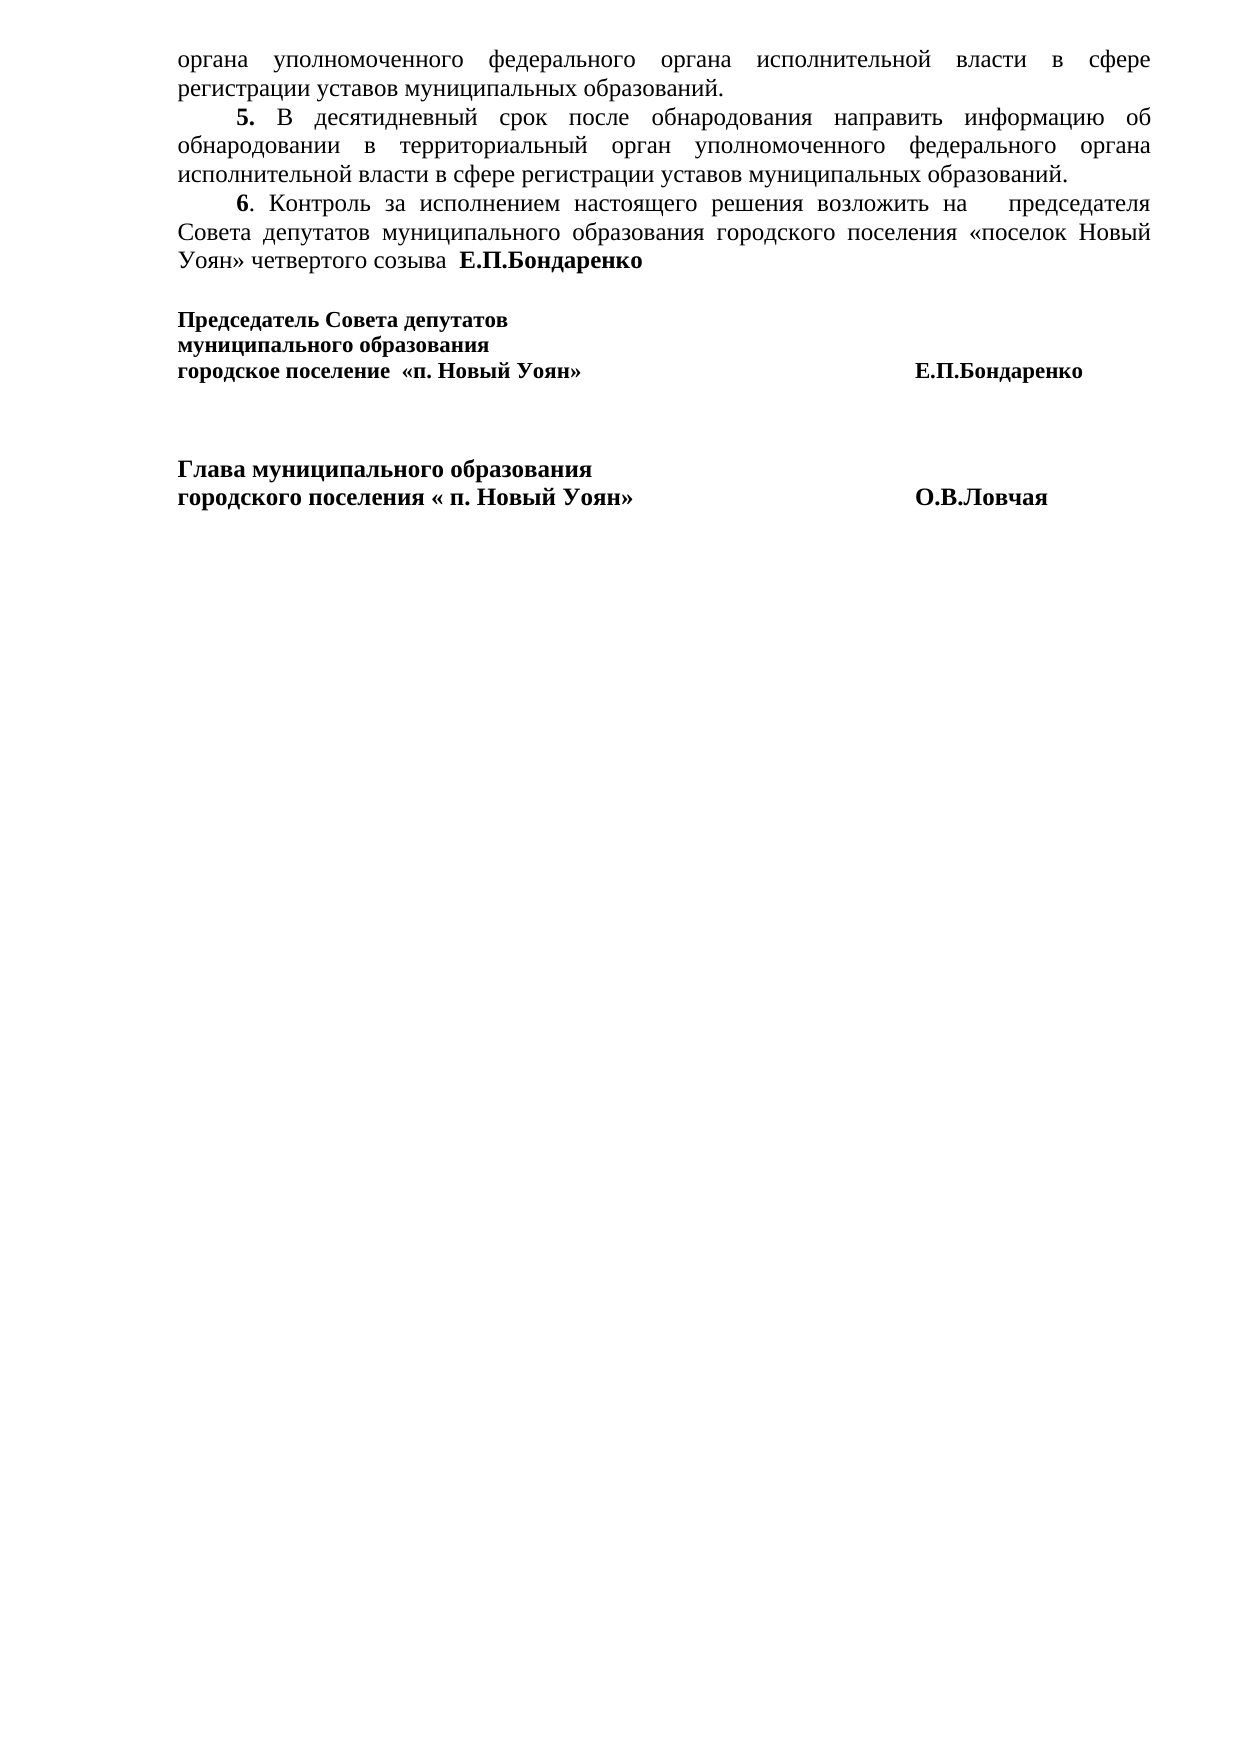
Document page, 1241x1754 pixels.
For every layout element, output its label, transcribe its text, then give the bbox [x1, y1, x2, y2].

text 5. В десятидневный срок после обнародования направить информацию об обнародовании в территориальный орган уполномоченного федерального органа исполнительной власти в сфере регистрации уставов муниципальных образований. [177, 102, 1152, 188]
text 6. Контроль за исполнением настоящего решения возложить на председателя Совета депутатов муниципального образования городского поселения «поселок Новый Уоян» четвертого созыва Е.П.Бондаренко [177, 188, 1152, 274]
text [177, 44, 1152, 102]
text Председатель Совета депутатов [177, 307, 1152, 332]
text Глава муниципального образования [177, 454, 1152, 482]
text городского поселения « п. Новый Уоян» О.В.Ловчая [177, 482, 1152, 511]
text городское поселение «п. Новый Уоян» Е.П.Бондаренко [177, 357, 1152, 384]
text муниципального образования [177, 332, 1152, 357]
